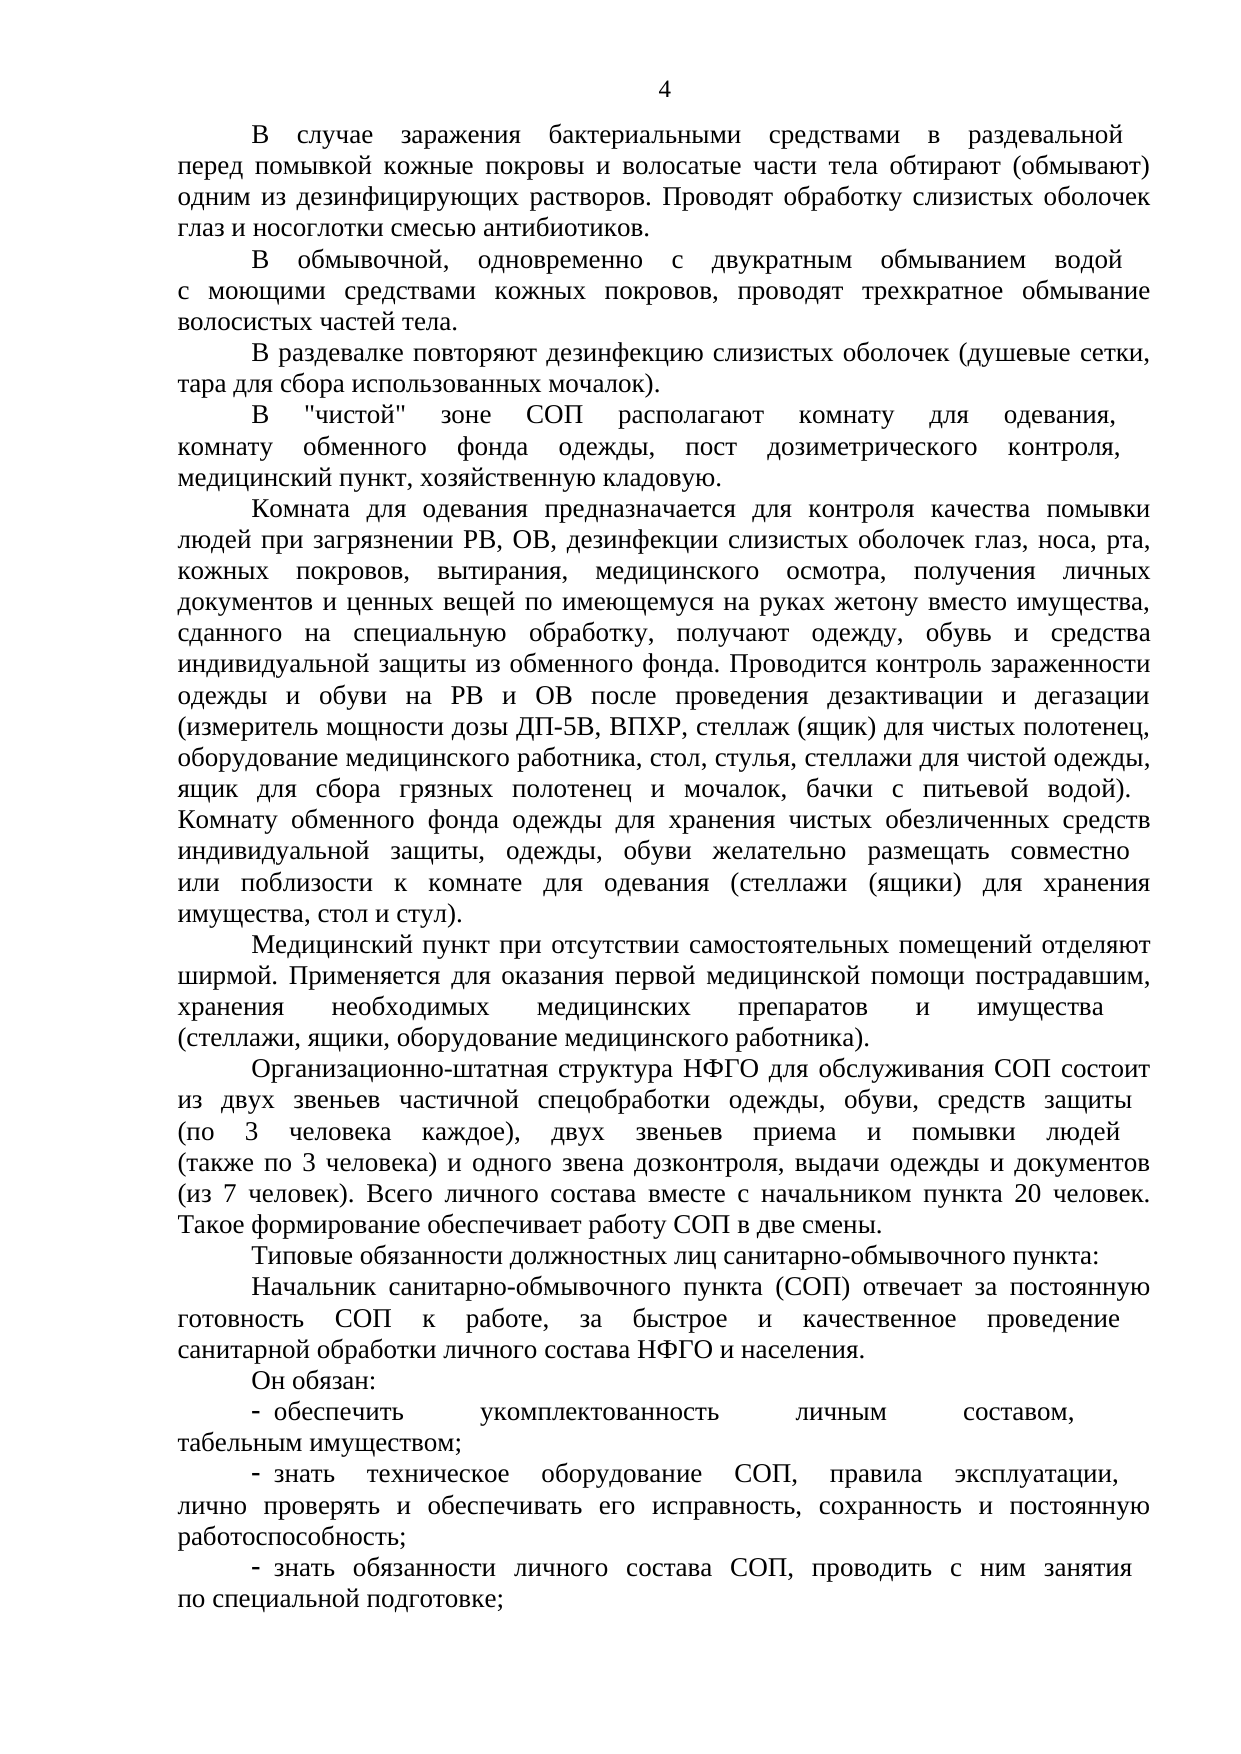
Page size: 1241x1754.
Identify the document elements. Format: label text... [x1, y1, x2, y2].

text В "чистой" зоне СОП располагают комнату для одевания, комнату обменного фонда одежды, пост дозиметрического контроля, медицинский пункт, хозяйственную кладовую. [177, 398, 1152, 492]
list знать техническое оборудование СОП, правила эксплуатации, лично проверять и обеспечивать его исправность, сохранность и постоянную работоспособность; [177, 1457, 1152, 1551]
text Медицинский пункт при отсутствии самостоятельных помещений отделяют ширмой. Применяется для оказания первой медицинской помощи пострадавшим, хранения необходимых медицинских препаратов и имущества (стеллажи, ящики, оборудование медицинского работника). [177, 928, 1152, 1052]
text Он обязан: [177, 1364, 1152, 1395]
text Начальник санитарно-обмывочного пункта (СОП) отвечает за постоянную готовность СОП к работе, за быстрое и качественное проведение санитарной обработки личного состава НФГО и населения. [177, 1271, 1152, 1364]
list обеспечить укомплектованность личным составом, табельным имуществом; [177, 1395, 1152, 1457]
text В случае заражения бактериальными средствами в раздевальной перед помывкой кожные покровы и волосатые части тела обтирают (обмывают) одним из дезинфицирующих растворов. Проводят обработку слизистых оболочек глаз и носоглотки смесью антибиотиков. [177, 118, 1152, 243]
text Типовые обязанности должностных лиц санитарно-обмывочного пункта: [177, 1239, 1152, 1271]
text Комната для одевания предназначается для контроля качества помывки людей при загрязнении РВ, ОВ, дезинфекции слизистых оболочек глаз, носа, рта, кожных покровов, вытирания, медицинского осмотра, получения личных документов и ценных вещей по имеющемуся на руках жетону вместо имущества, сданного на специальную обработку, получают одежду, обувь и средства индивидуальной защиты из обменного фонда. Проводится контроль зараженности одежды и обуви на РВ и ОВ после проведения дезактивации и дегазации (измеритель мощности дозы ДП-5В, ВПХР, стеллаж (ящик) для чистых полотенец, оборудование медицинского работника, стол, стулья, стеллажи для чистой одежды, ящик для сбора грязных полотенец и мочалок, бачки с питьевой водой). Комнату обменного фонда одежды для хранения чистых обезличенных средств индивидуальной защиты, одежды, обуви желательно размещать совместно или поблизости к комнате для одевания (стеллажи (ящики) для хранения имущества, стол и стул). [177, 492, 1152, 928]
text В раздевалке повторяют дезинфекцию слизистых оболочек (душевые сетки, тара для сбора использованных мочалок). [177, 336, 1152, 398]
text В обмывочной, одновременно с двукратным обмыванием водой с моющими средствами кожных покровов, проводят трехкратное обмывание волосистых частей тела. [177, 243, 1152, 336]
text Организационно-штатная структура НФГО для обслуживания СОП состоит из двух звеньев частичной спецобработки одежды, обуви, средств защиты (по 3 человека каждое), двух звеньев приема и помывки людей (также по 3 человека) и одного звена дозконтроля, выдачи одежды и документов (из 7 человек). Всего личного состава вместе с начальником пункта 20 человек. Такое формирование обеспечивает работу СОП в две смены. [177, 1052, 1152, 1239]
list знать обязанности личного состава СОП, проводить с ним занятия по специальной подготовке; [177, 1551, 1152, 1613]
